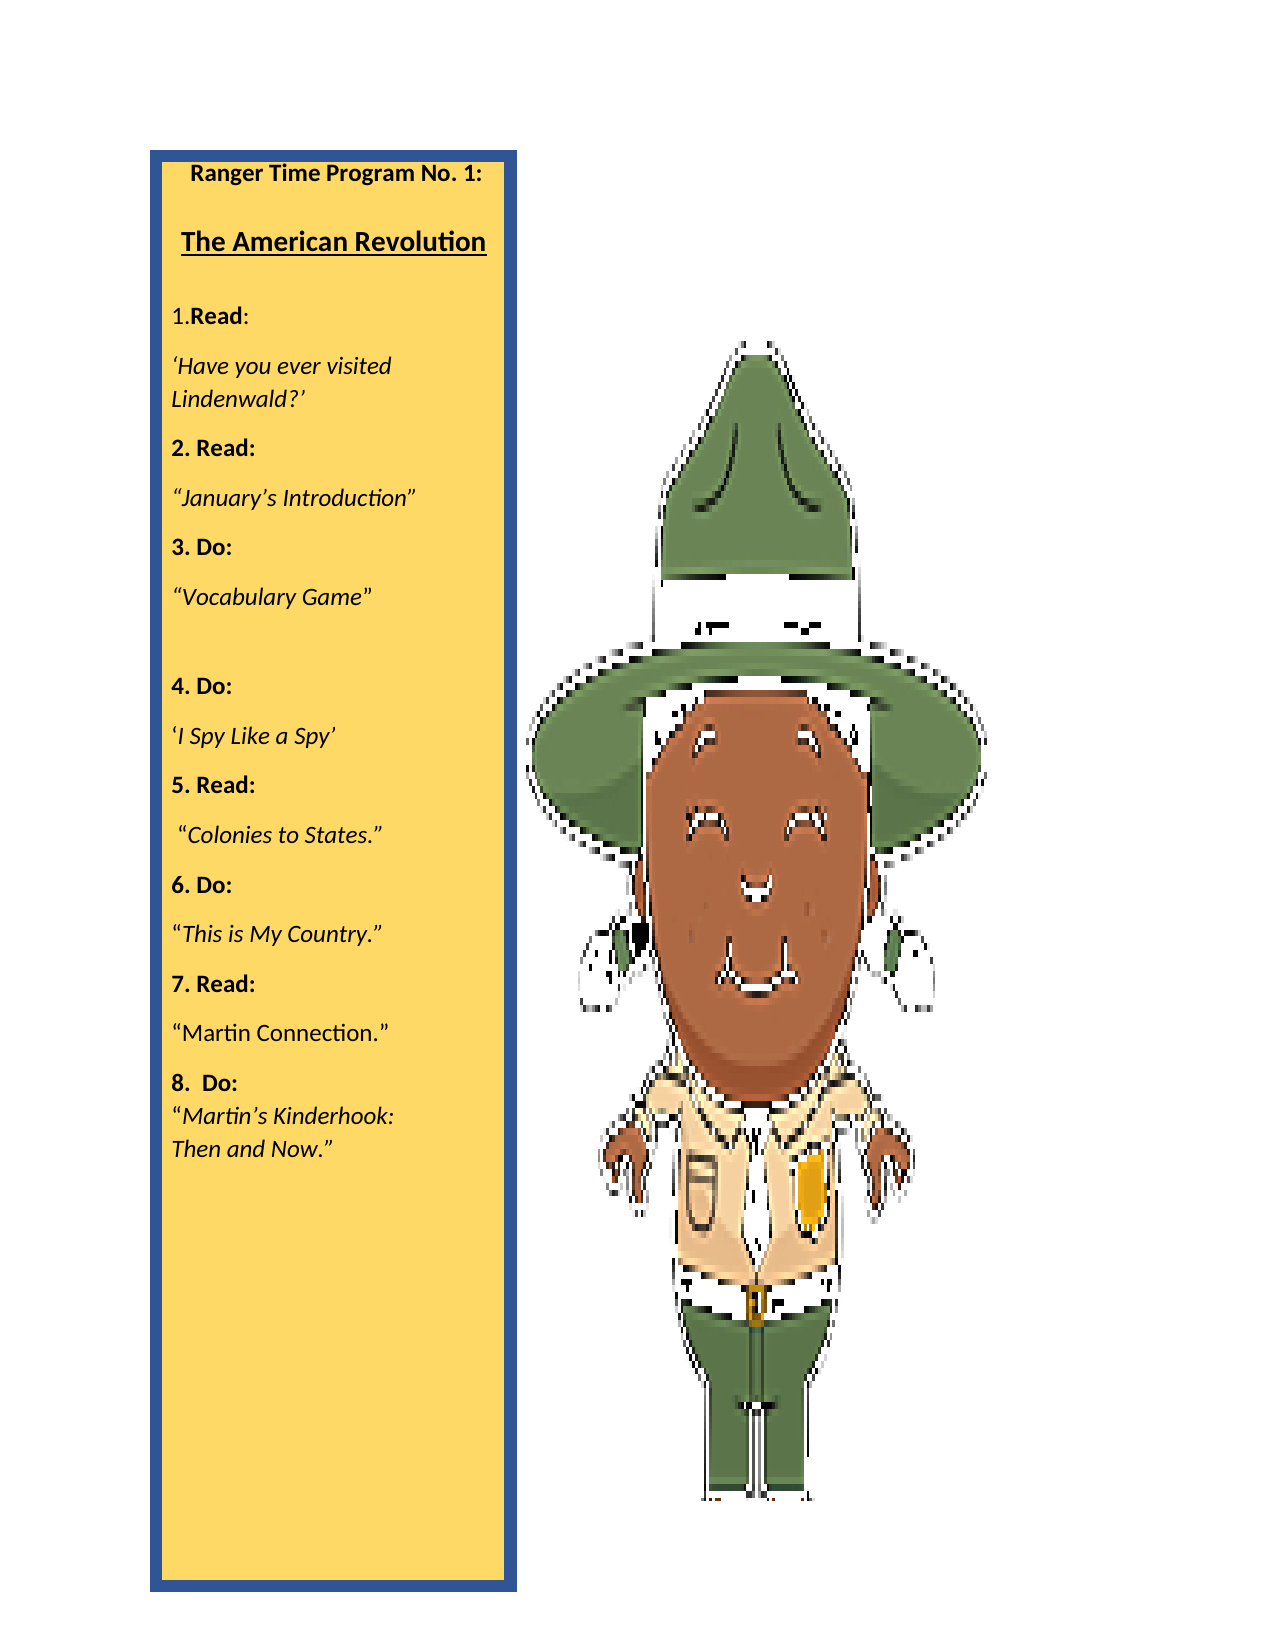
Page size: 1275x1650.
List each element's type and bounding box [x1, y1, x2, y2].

picture [517, 314, 999, 1501]
